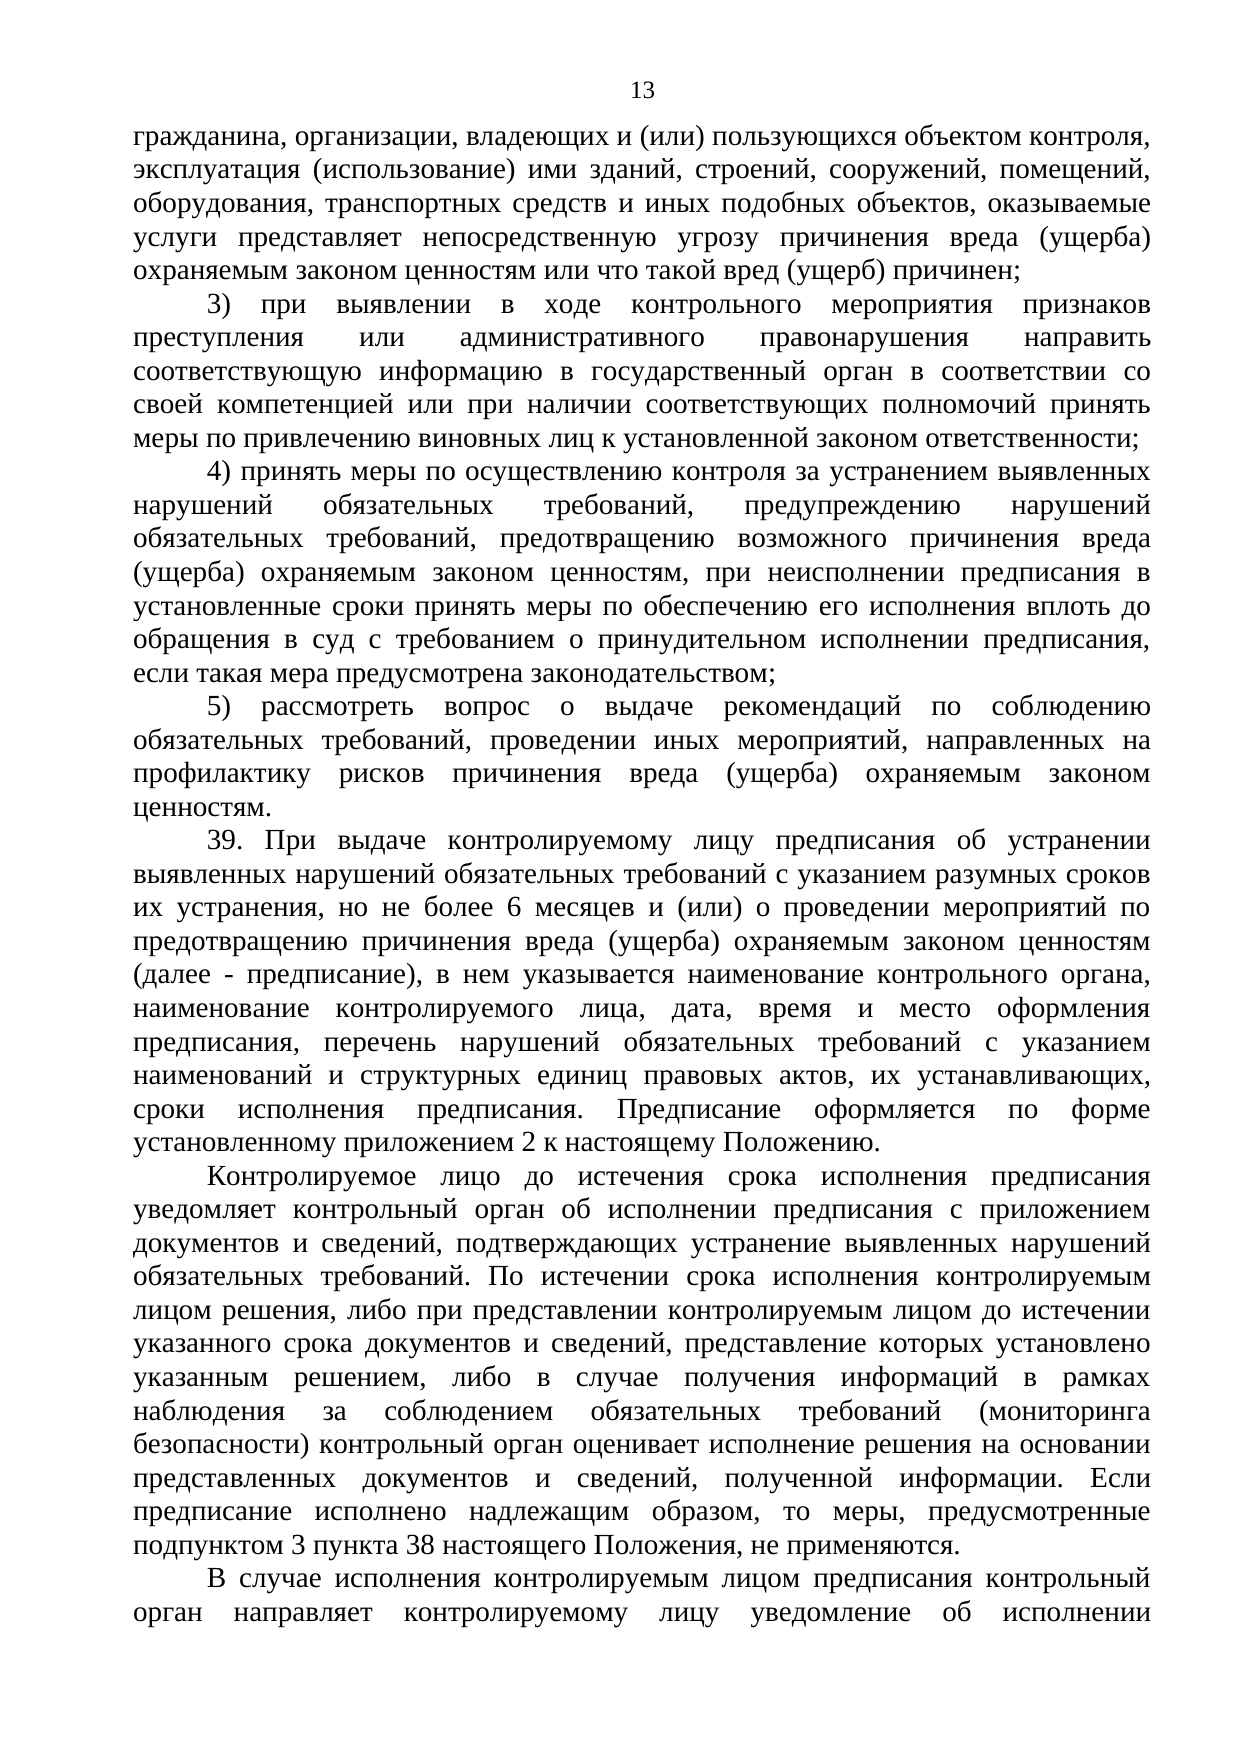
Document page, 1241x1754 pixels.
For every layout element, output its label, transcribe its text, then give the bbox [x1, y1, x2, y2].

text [133, 1560, 1152, 1627]
text 5) рассмотреть вопрос о выдаче рекомендаций по соблюдению обязательных требований, проведении иных мероприятий, направленных на профилактику рисков причинения вреда (ущерба) охраняемым законом ценностям. [133, 688, 1152, 822]
text 3) при выявлении в ходе контрольного мероприятия признаков преступления или административного правонарушения направить соответствующую информацию в государственный орган в соответствии со своей компетенцией или при наличии соответствующих полномочий принять меры по привлечению виновных лиц к установленной законом ответственности; [133, 286, 1152, 453]
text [133, 118, 1152, 286]
text 4) принять меры по осуществлению контроля за устранением выявленных нарушений обязательных требований, предупреждению нарушений обязательных требований, предотвращению возможного причинения вреда (ущерба) охраняемым законом ценностям, при неисполнении предписания в установленные сроки принять меры по обеспечению его исполнения вплоть до обращения в суд с требованием о принудительном исполнении предписания, если такая мера предусмотрена законодательством; [133, 453, 1152, 487]
text 39. При выдаче контролируемому лицу предписания об устранении выявленных нарушений обязательных требований с указанием разумных сроков их устранения, но не более 6 месяцев и (или) о проведении мероприятий по предотвращению причинения вреда (ущерба) охраняемым законом ценностям (далее - предписание), в нем указывается наименование контрольного органа, наименование контролируемого лица, дата, время и место оформления предписания, перечень нарушений обязательных требований с указанием наименований и структурных единиц правовых актов, их устанавливающих, сроки исполнения предписания. Предписание оформляется по форме установленному приложением 2 к настоящему Положению. [133, 822, 1152, 1158]
text Контролируемое лицо до истечения срока исполнения предписания уведомляет контрольный орган об исполнении предписания с приложением документов и сведений, подтверждающих устранение выявленных нарушений обязательных требований. По истечении срока исполнения контролируемым лицом решения, либо при представлении контролируемым лицом до истечении указанного срока документов и сведений, представление которых установлено указанным решением, либо в случае получения информаций в рамках наблюдения за соблюдением обязательных требований (мониторинга безопасности) контрольный орган оценивает исполнение решения на основании представленных документов и сведений, полученной информации. Если предписание исполнено надлежащим образом, то меры, предусмотренные подпунктом 3 пункта 38 настоящего Положения, не применяются. [133, 1158, 1152, 1560]
